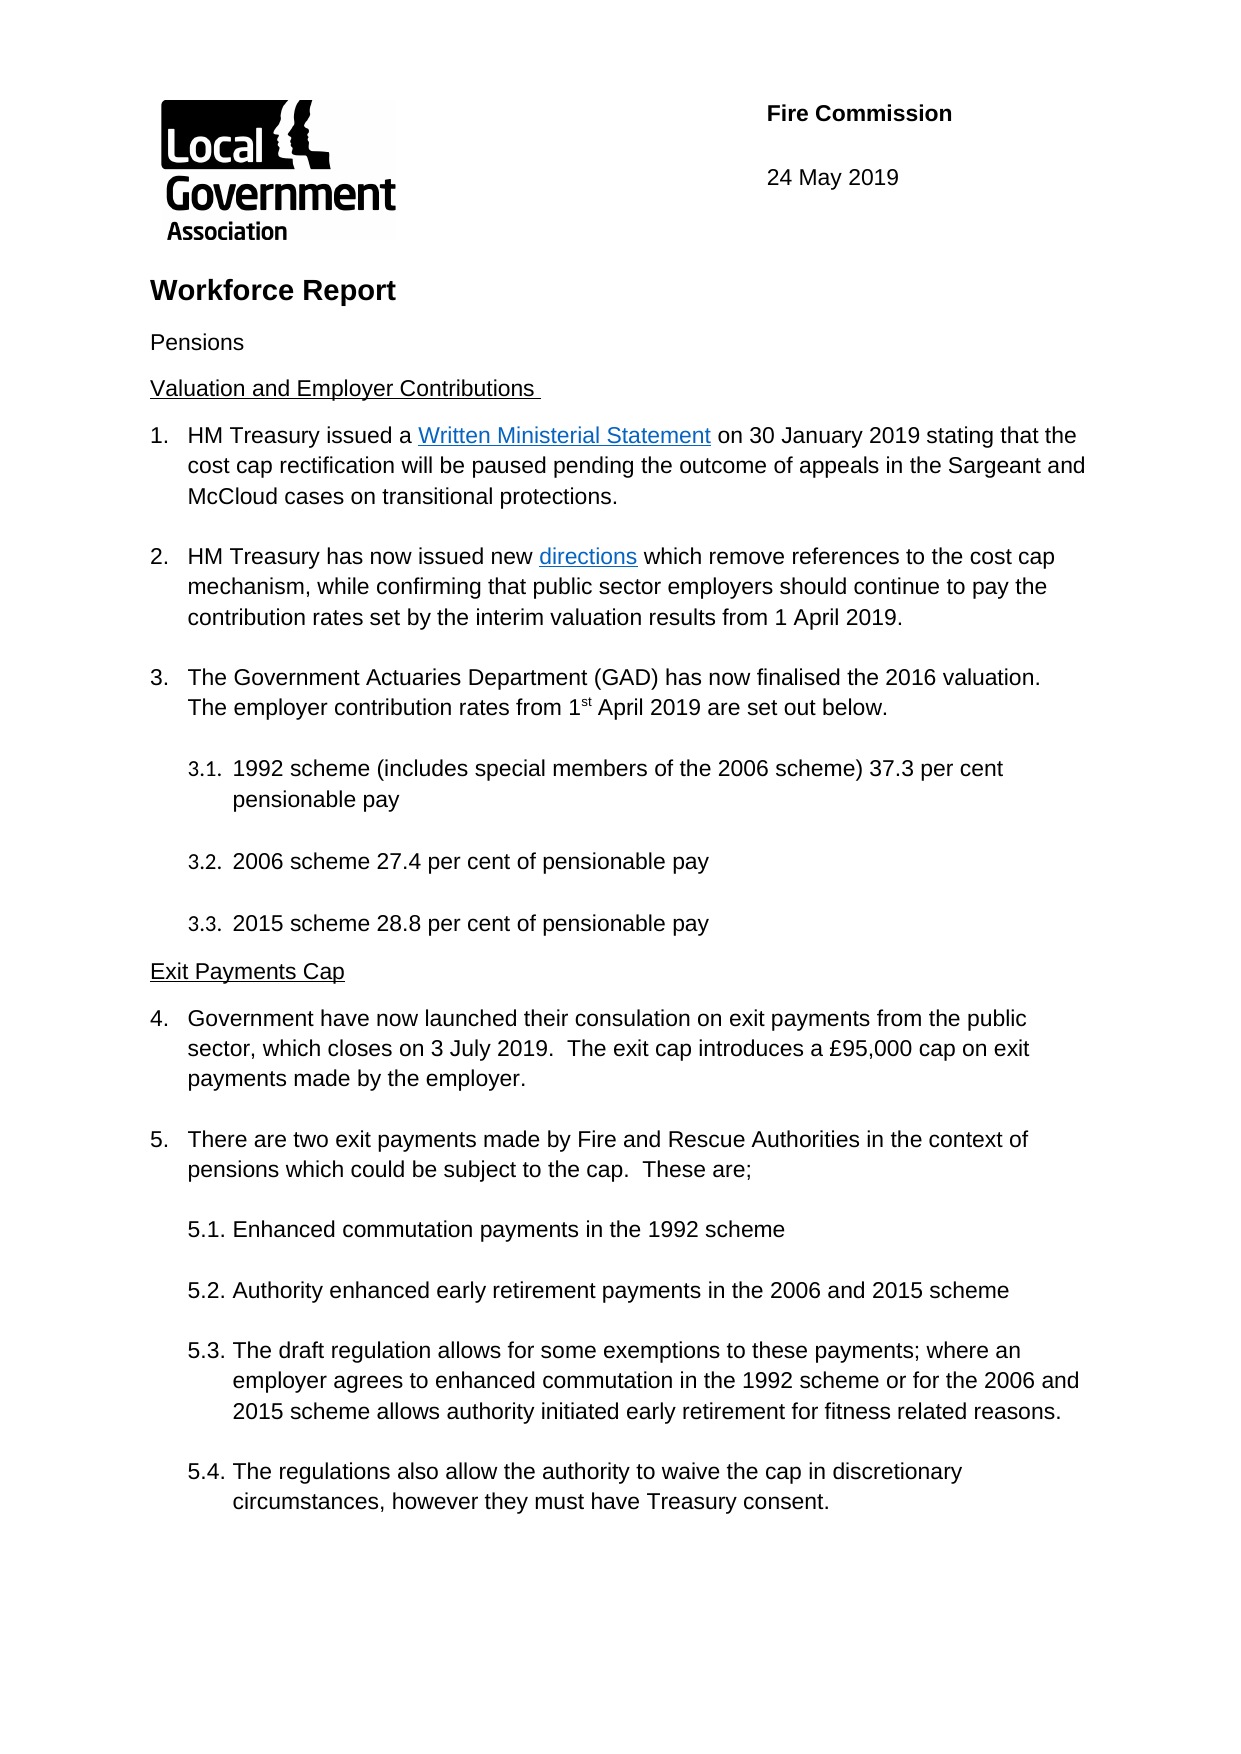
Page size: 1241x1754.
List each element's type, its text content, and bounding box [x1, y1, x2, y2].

list Authority enhanced early retirement payments in the 2006 and 2015 scheme [187, 1277, 1090, 1303]
text Valuation and Employer Contributions [150, 375, 1090, 402]
list Enhanced commutation payments in the 1992 scheme [187, 1216, 1090, 1243]
list HM Treasury has now issued new directions which remove references to the cost cap mechanism, while confirming that public sector employers should continue to pay the contribution rates set by the interim valuation results from 1 April 2019. [150, 543, 1090, 630]
list 2006 scheme 27.4 per cent of pensionable pay [187, 847, 1090, 875]
list 2015 scheme 28.8 per cent of pensionable pay [187, 909, 1090, 937]
text Exit Payments Cap [150, 958, 1090, 984]
list Government have now launched their consulation on exit payments from the public sector, which closes on 3 July 2019. The exit cap introduces a £95,000 cap on exit payments made by the employer. [150, 1005, 1090, 1092]
list There are two exit payments made by Fire and Rescue Authorities in the context of pensions which could be subject to the cap. These are; [150, 1126, 1090, 1182]
picture [161, 100, 396, 240]
list HM Treasury issued a Written Ministerial Statement on 30 January 2019 stating that the cost cap rectification will be paused pending the outcome of appeals in the Sargeant and McCloud cases on transitional protections. [150, 422, 1090, 509]
list The draft regulation allows for some exemptions to these payments; where an employer agrees to enhanced commutation in the 1992 scheme or for the 2006 and 2015 scheme allows authority initiated early retirement for fitness related reasons. [187, 1337, 1090, 1424]
list The regulations also allow the authority to waive the cap in discretionary circumstances, however they must have Treasury consent. [187, 1458, 1090, 1514]
list The Government Actuaries Department (GAD) has now finalised the 2016 valuation. The employer contribution rates from 1st April 2019 are set out below. [150, 664, 1090, 720]
list 1992 scheme (includes special members of the 2006 scheme) 37.3 per cent pensionable pay [187, 754, 1090, 813]
text Workforce Report [150, 273, 1090, 307]
